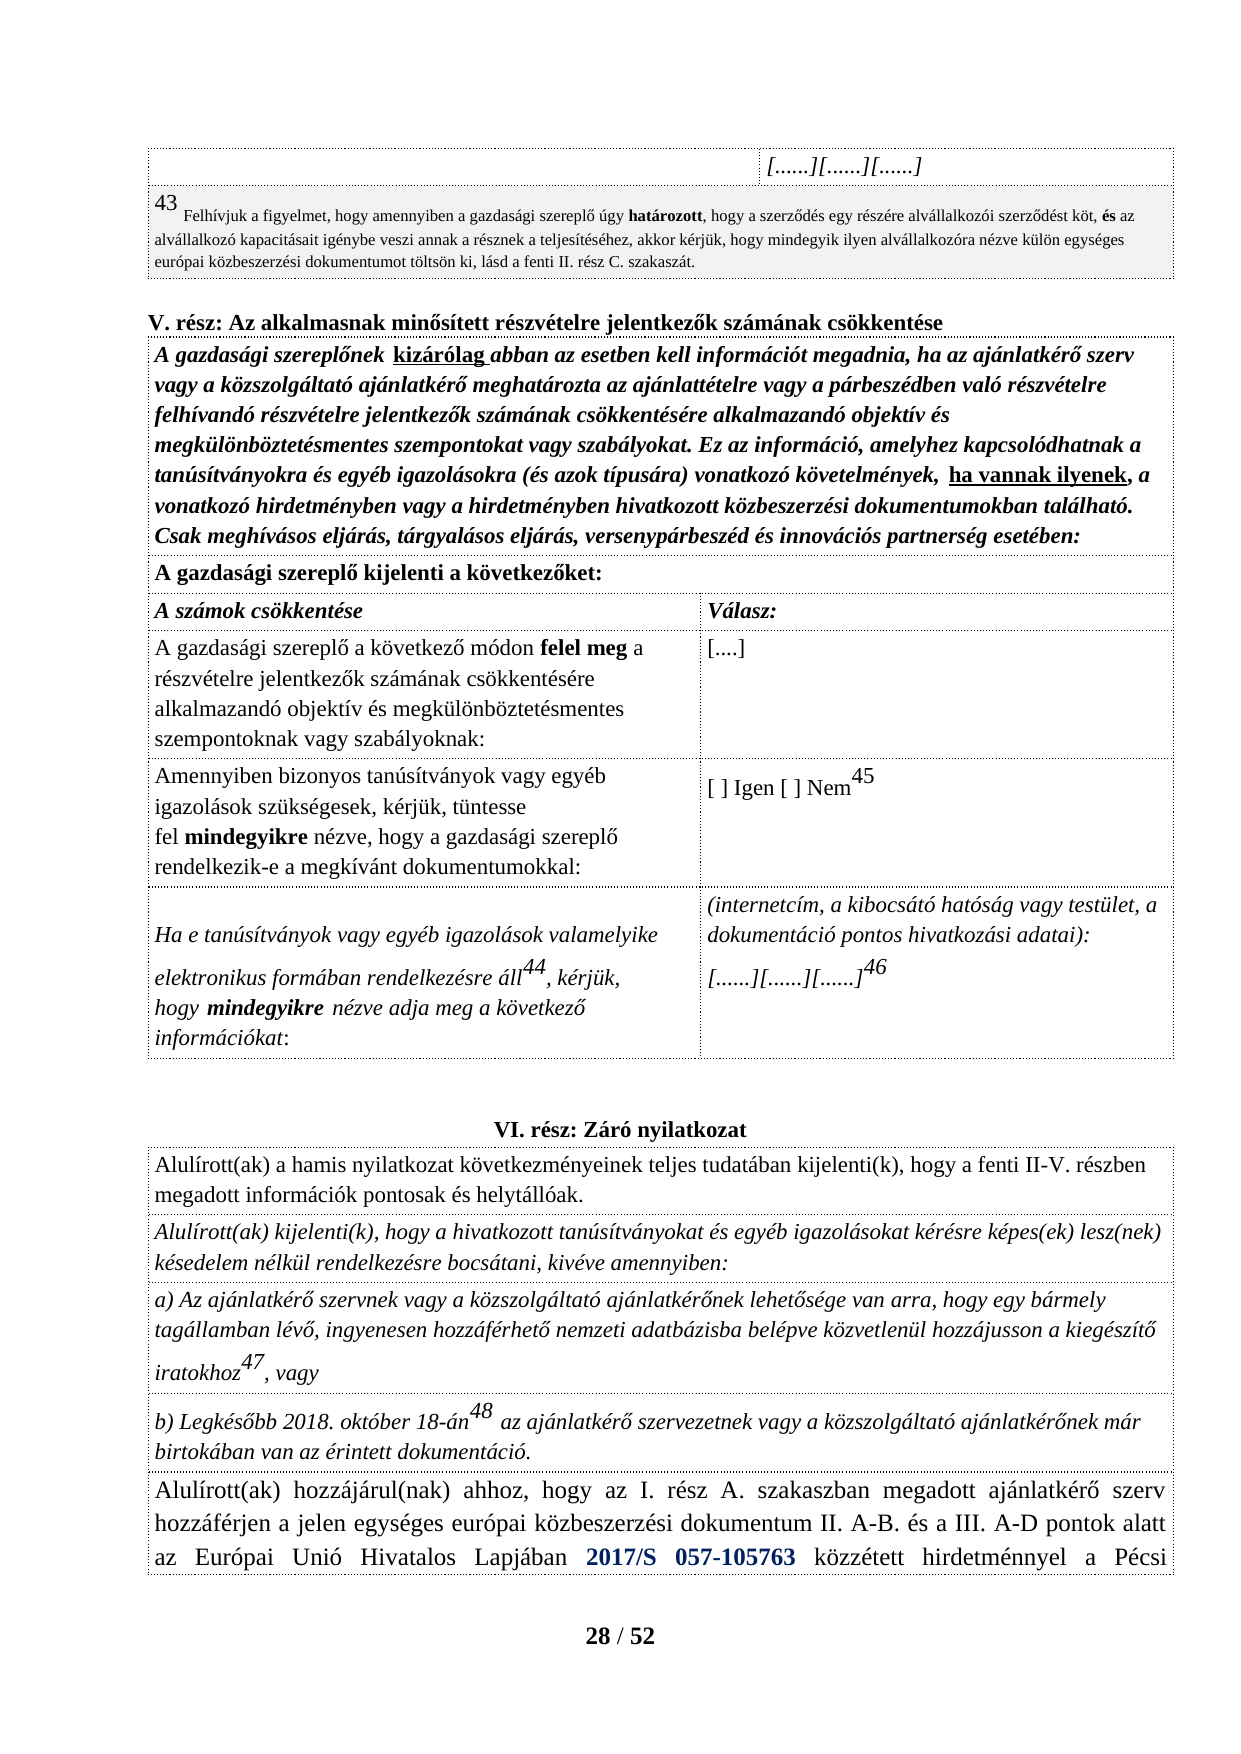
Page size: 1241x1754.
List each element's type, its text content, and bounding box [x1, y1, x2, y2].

table_cell a) Az ajánlatkérő szervnek vagy a közszolgáltató ajánlatkérőnek lehetősége van arra, hogy egy bármely tagállamban lévő, ingyenesen hozzáférhető nemzeti adatbázisba belépve közvetlenül hozzájusson a kiegészítő iratokhoz47, vagy [148, 1282, 1173, 1393]
text V. rész: Az alkalmasnak minősített részvételre jelentkezők számának csökkentése [148, 309, 1093, 335]
table_header A gazdasági szereplőnek kizárólag abban az esetben kell információt megadnia, ha az ajánlatkérő szerv vagy a közszolgáltató ajánlatkérő meghatározta az ajánlattételre vagy a párbeszédben való részvételre felhívandó részvételre jelentkezők számának csökkentésére alkalmazandó objektív és megkülönböztetésmentes szempontokat vagy szabályokat. Ez az információ, amelyhez kapcsolódhatnak a tanúsítványokra és egyéb igazolásokra (és azok típusára) vonatkozó követelmények, ha vannak ilyenek, a vonatkozó hirdetményben vagy a hirdetményben hivatkozott közbeszerzési dokumentumokban található. Csak meghívásos eljárás, tárgyalásos eljárás, versenypárbeszéd és innovációs partnerség esetében: [148, 336, 1173, 555]
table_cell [760, 148, 1173, 185]
table_cell [....] [701, 630, 1173, 758]
table_cell Amennyiben bizonyos tanúsítványok vagy egyéb igazolások szükségesek, kérjük, tüntesse fel mindegyikre nézve, hogy a gazdasági szereplő rendelkezik-e a megkívánt dokumentumokkal: [148, 758, 701, 886]
table_cell b) Legkésőbb 2018. október 18-án48 az ajánlatkérő szervezetnek vagy a közszolgáltató ajánlatkérőnek már birtokában van az érintett dokumentáció. [148, 1393, 1173, 1471]
table_header Alulírott(ak) a hamis nyilatkozat következményeinek teljes tudatában kijelenti(k), hogy a fenti II-V. részben megadott információk pontosak és helytállóak. [148, 1147, 1173, 1214]
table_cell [148, 1471, 1173, 1573]
table_cell Válasz: [701, 593, 1173, 630]
table_cell A gazdasági szereplő a következő módon felel meg a részvételre jelentkezők számának csökkentésére alkalmazandó objektív és megkülönböztetésmentes szempontoknak vagy szabályoknak: [148, 630, 701, 758]
table_cell A számok csökkentése [148, 593, 701, 630]
table_cell (internetcím, a kibocsátó hatóság vagy testület, a dokumentáció pontos hivatkozási adatai): [......][......][......]46 [701, 886, 1173, 1057]
table_cell Ha e tanúsítványok vagy egyéb igazolások valamelyike elektronikus formában rendelkezésre áll44, kérjük, hogy mindegyikre nézve adja meg a következő információkat: [148, 886, 701, 1057]
text VI. rész: Záró nyilatkozat [148, 1116, 1093, 1143]
table_cell 43 Felhívjuk a figyelmet, hogy amennyiben a gazdasági szereplő úgy határozott, hogy a szerződés egy részére alvállalkozói szerződést köt, és az alvállalkozó kapacitásait igénybe veszi annak a résznek a teljesítéséhez, akkor kérjük, hogy mindegyik ilyen alvállalkozóra nézve külön egységes európai közbeszerzési dokumentumot töltsön ki, lásd a fenti II. rész C. szakaszát. [148, 185, 1173, 278]
table_cell Alulírott(ak) kijelenti(k), hogy a hivatkozott tanúsítványokat és egyéb igazolásokat kérésre képes(ek) lesz(nek) késedelem nélkül rendelkezésre bocsátani, kivéve amennyiben: [148, 1214, 1173, 1282]
table_cell A gazdasági szereplő kijelenti a következőket: [148, 555, 1173, 593]
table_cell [148, 148, 760, 185]
table_cell [ ] Igen [ ] Nem45 [701, 758, 1173, 886]
